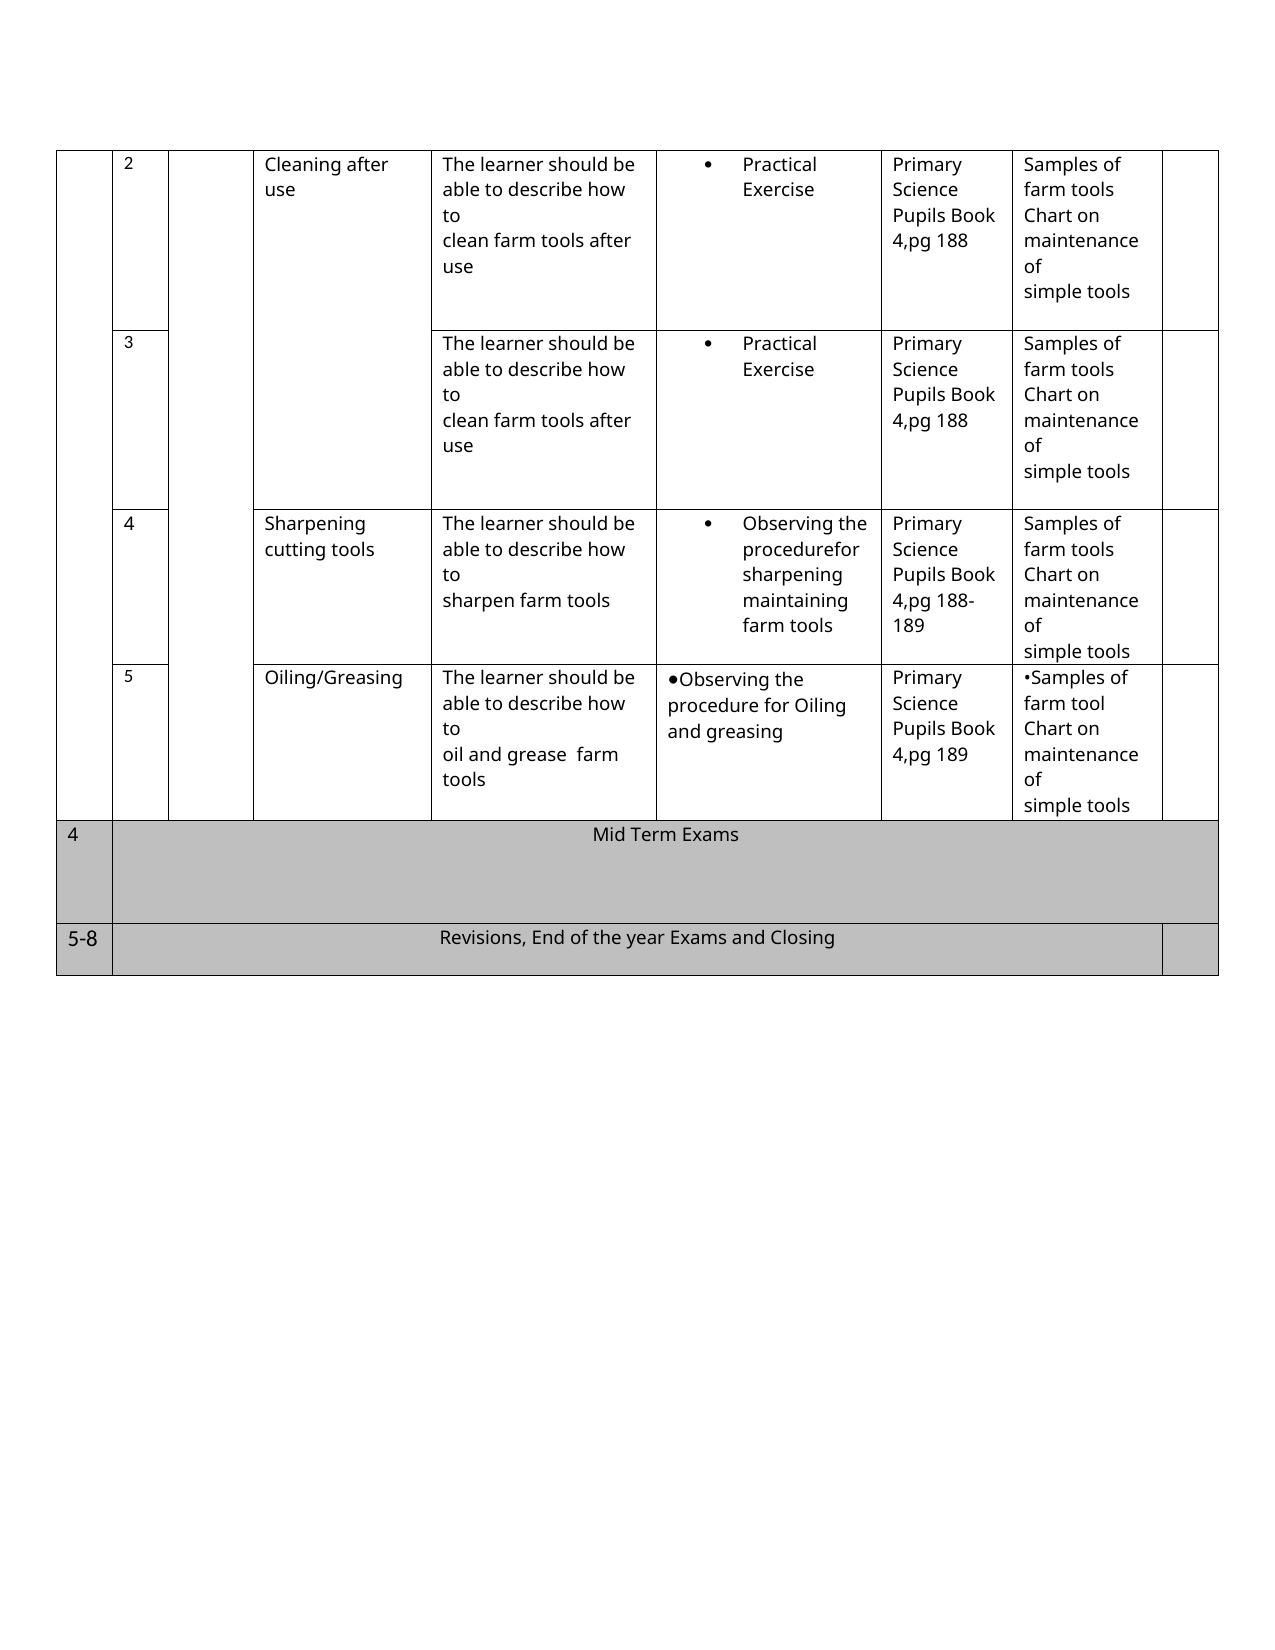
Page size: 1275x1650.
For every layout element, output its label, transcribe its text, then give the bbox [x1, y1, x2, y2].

table_cell Revisions, End of the year Exams and Closing [113, 924, 1162, 975]
table_cell [1163, 665, 1218, 820]
table_cell 3 [57, 151, 112, 820]
table_cell 2 [113, 151, 168, 330]
table_cell 3 [113, 331, 168, 509]
table_cell 5-8 [57, 924, 112, 975]
table_cell Sharpening cutting tools [254, 510, 431, 663]
table_cell The learner should be able to describe how to sharpen farm tools [432, 510, 656, 663]
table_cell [882, 151, 1012, 330]
table_cell Practical Exercise [657, 331, 881, 509]
table_cell Primary Science Pupils Book 4,pg 188 [882, 331, 1012, 509]
table_cell Samples of farm tools Chart on maintenance of simple tools [1013, 331, 1162, 509]
table_cell Practical Exercise [657, 151, 881, 330]
table_cell Primary Science Pupils Book 4,pg 188-189 [882, 510, 1012, 663]
table_cell [1163, 510, 1218, 663]
table_cell Cleaning after use [254, 151, 431, 509]
table_cell •Samples of farm tool Chart on maintenance of simple tools [1013, 665, 1162, 820]
table_cell [1163, 151, 1218, 330]
table_cell •Observing the procedure for Oiling and greasing [657, 665, 881, 820]
table_cell The learner should be able to describe how to clean farm tools after use [432, 331, 656, 509]
table_cell 4 [57, 821, 112, 923]
table_cell Oiling/Greasing [254, 665, 431, 820]
table_cell Primary Science Pupils Book 4,pg 189 [882, 665, 1012, 820]
table_cell [1163, 331, 1218, 509]
table_cell Samples of farm tools Chart on maintenance of simple tools [1013, 510, 1162, 663]
table_cell 5 [113, 665, 168, 820]
table_cell Observing the procedurefor sharpening maintaining farm tools [657, 510, 881, 663]
table_cell [1163, 924, 1218, 975]
table_cell 4 [113, 510, 168, 663]
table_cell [1013, 151, 1162, 330]
table_cell The learner should be able to describe how to clean farm tools after use [432, 151, 656, 330]
table_cell Mid Term Exams [113, 821, 1218, 923]
table_cell The learner should be able to describe how to oil and grease farm tools [432, 665, 656, 820]
